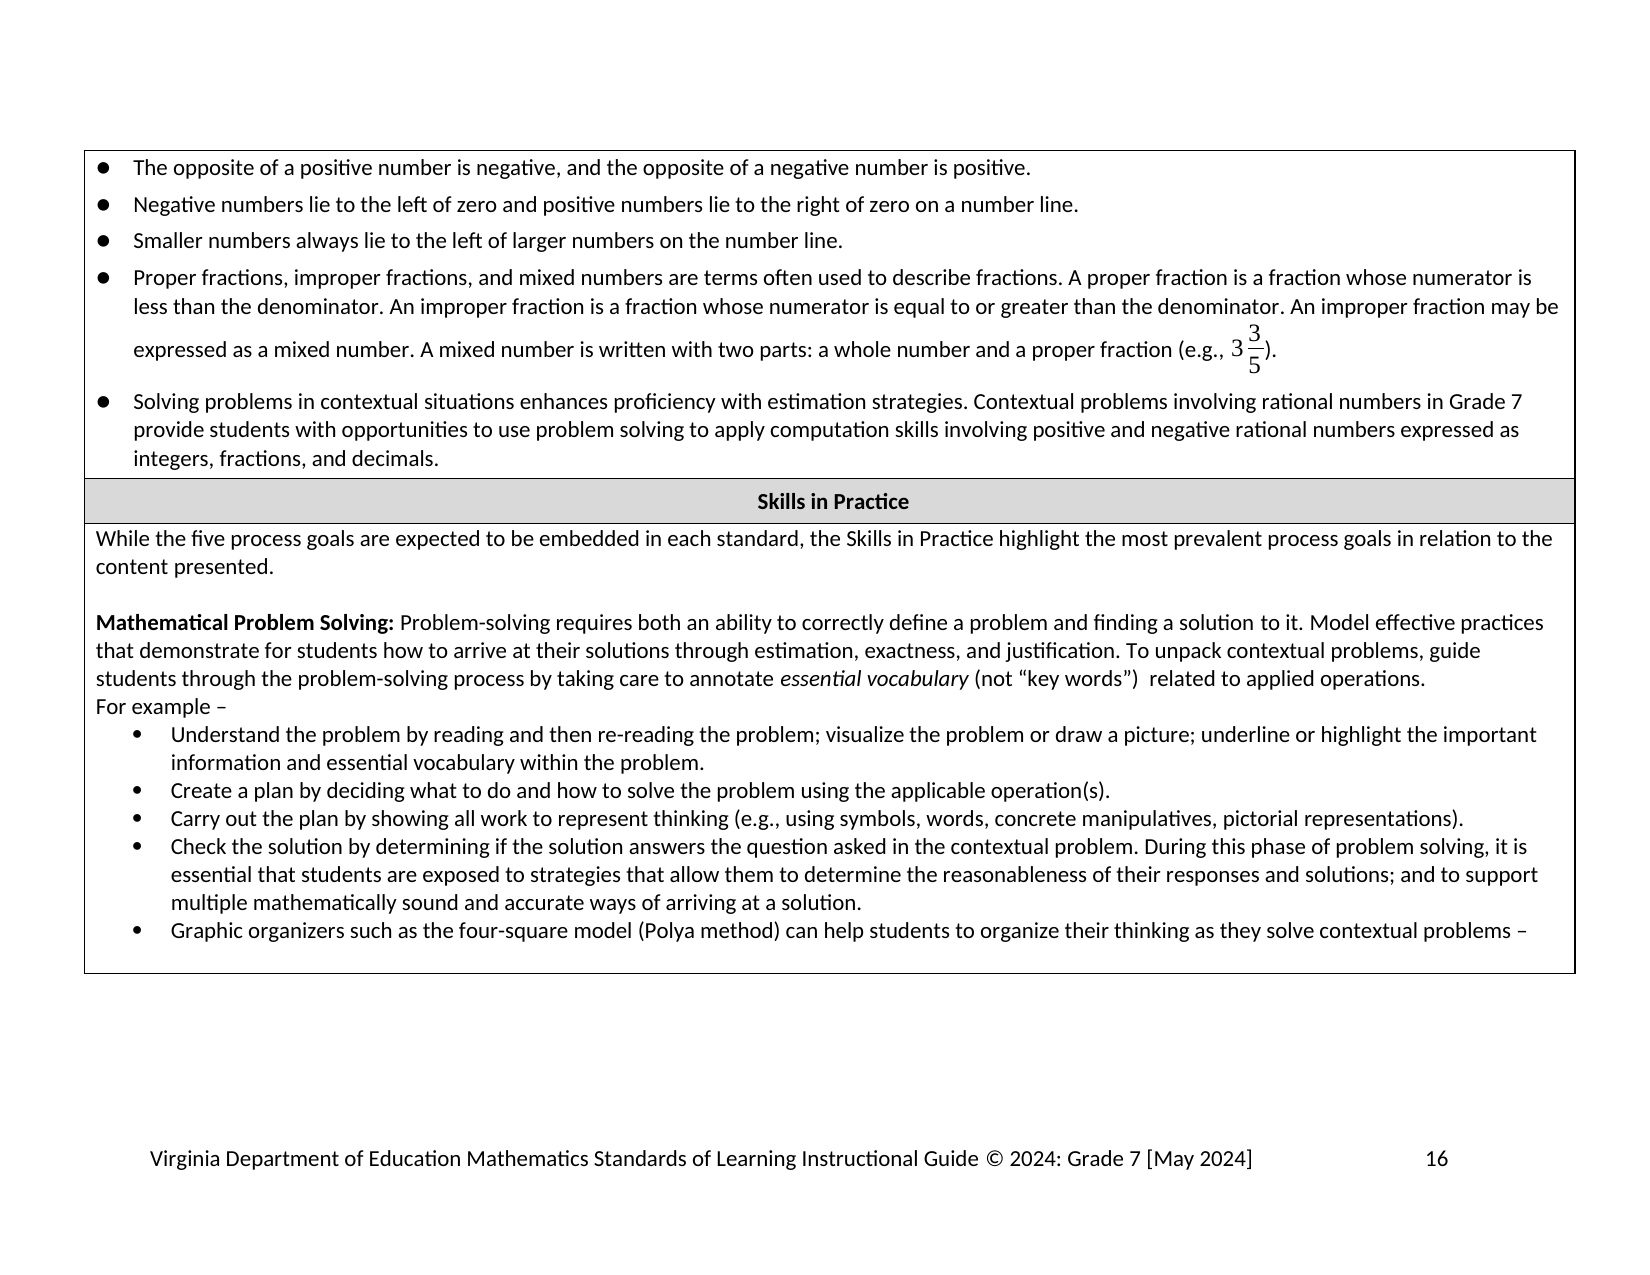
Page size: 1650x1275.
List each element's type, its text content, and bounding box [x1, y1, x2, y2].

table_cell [85, 151, 1574, 478]
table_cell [85, 524, 1574, 973]
table_cell Skills in Practice [85, 479, 1574, 523]
